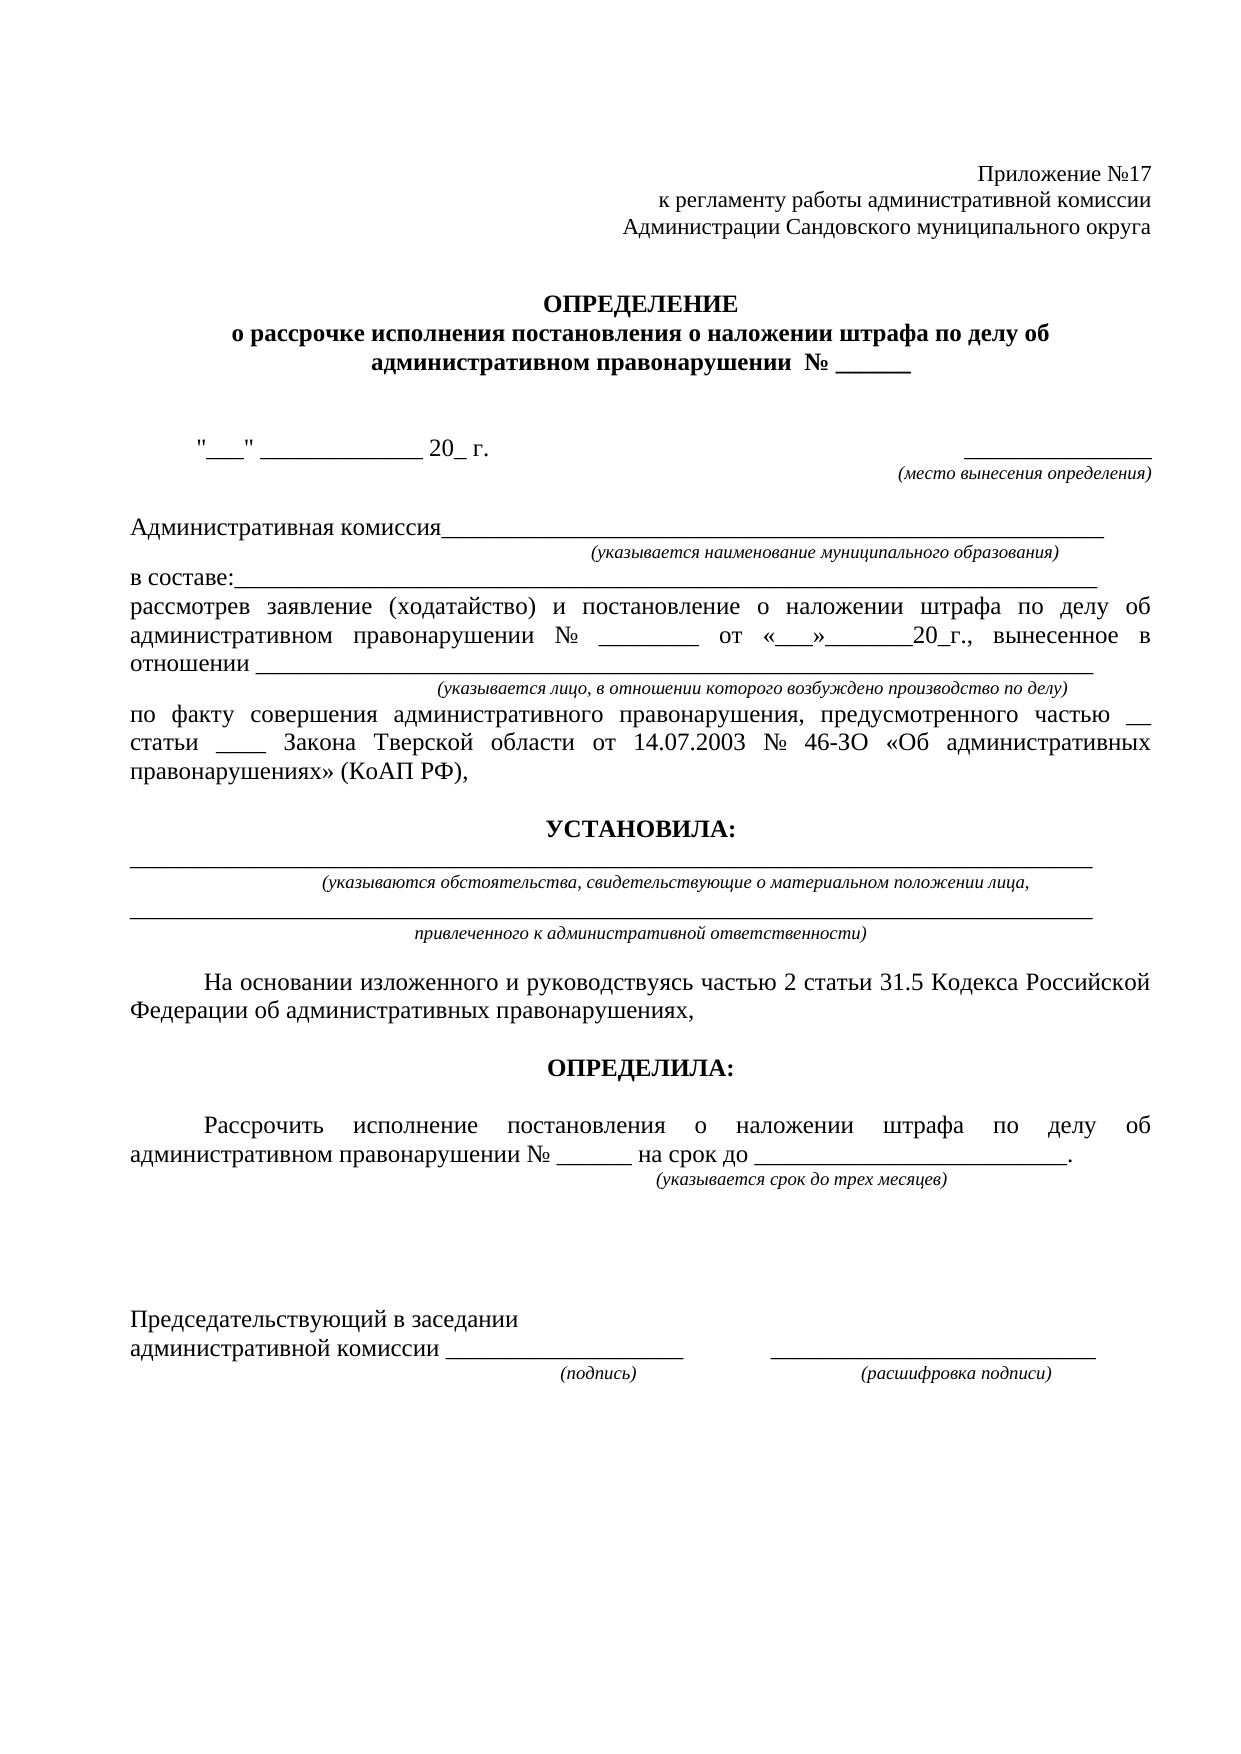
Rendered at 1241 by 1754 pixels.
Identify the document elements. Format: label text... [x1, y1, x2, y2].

text (указывается наименование муниципального образования) [130, 541, 1152, 562]
text привлеченного к административной ответственности) [130, 922, 1152, 943]
text по факту совершения административного правонарушения, предусмотренного частью __ статьи ____ Закона Тверской области от 14.07.2003 № 46-ЗО «Об административных правонарушениях» (КоАП РФ), [130, 699, 1152, 785]
text Администрации Сандовского муниципального округа [498, 213, 1152, 239]
text Рассрочить исполнение постановления о наложении штрафа по делу об административном правонарушении № ______ на срок до _________________________. [130, 1111, 1152, 1168]
text (указывается лицо, в отношении которого возбуждено производство по делу) [130, 677, 1152, 699]
text (указывается срок до трех месяцев) [130, 1168, 1152, 1189]
text _____________________________________________________________________________ [130, 893, 1152, 922]
text рассмотрев заявление (ходатайство) и постановление о наложении штрафа по делу об административном правонарушении № ________ от «___»_______20_г., вынесенное в отношении ___________________________________________________________________ [130, 591, 1152, 677]
text УСТАНОВИЛА: [130, 814, 1152, 842]
text ОПРЕДЕЛЕНИЕ [130, 289, 1152, 318]
text Приложение №17 [130, 160, 1152, 186]
text административной комиссии ___________________ __________________________ [130, 1333, 1152, 1362]
text ОПРЕДЕЛИЛА: [130, 1053, 1152, 1082]
text "___" _____________ 20_ г. _______________ (место вынесения определения) [130, 433, 1152, 483]
text _____________________________________________________________________________ [130, 842, 1152, 871]
text На основании изложенного и руководствуясь частью 2 статьи 31.5 Кодекса Российской Федерации об административных правонарушениях, [130, 967, 1152, 1024]
text Председательствующий в заседании [130, 1304, 1152, 1333]
text Административная комиссия_____________________________________________________ [130, 512, 1152, 541]
text в составе:_____________________________________________________________________ [130, 562, 1152, 591]
text о рассрочке исполнения постановления о наложении штрафа по делу об административном правонарушении № ______ [130, 318, 1152, 375]
text (указываются обстоятельства, свидетельствующие о материальном положении лица, [130, 871, 1152, 893]
text к регламенту работы административной комиссии [498, 186, 1152, 213]
text (подпись) (расшифровка подписи) [130, 1362, 1152, 1384]
